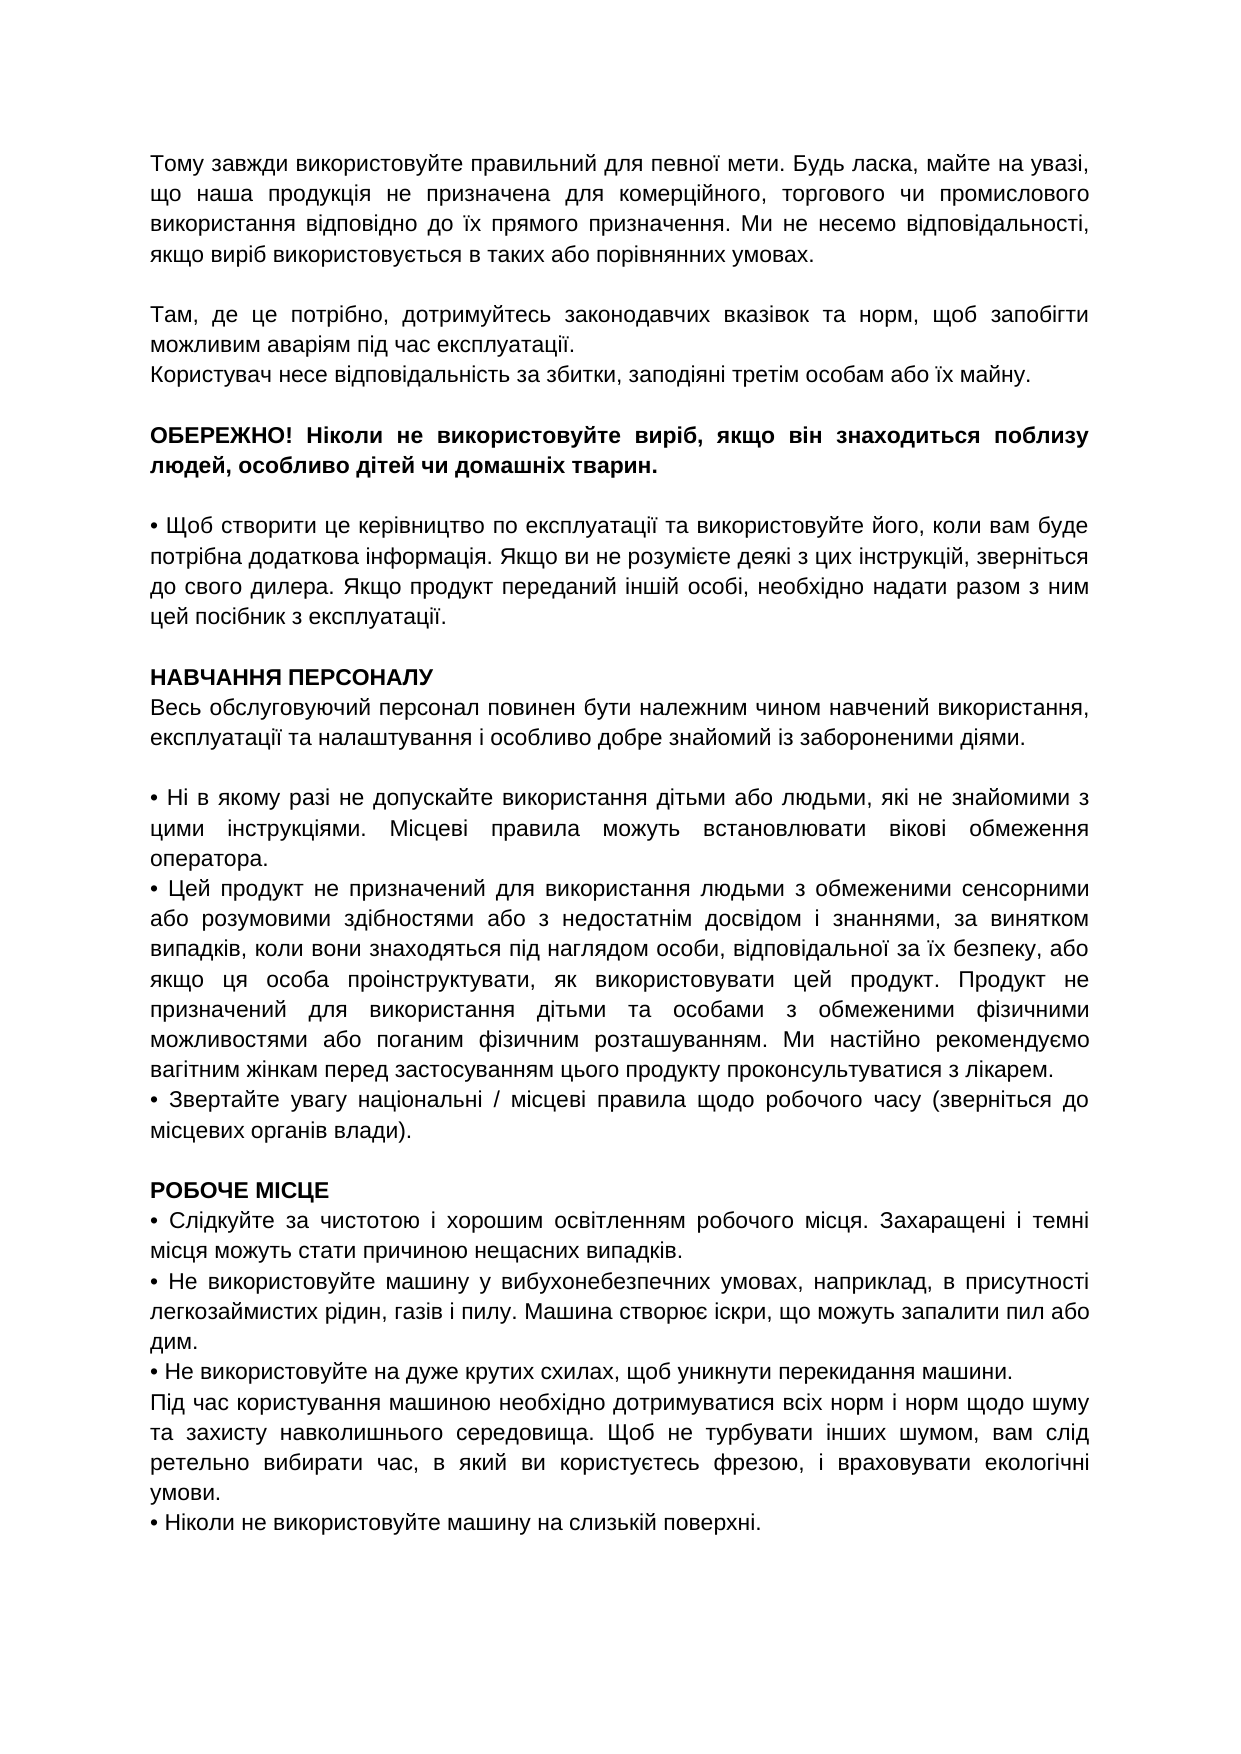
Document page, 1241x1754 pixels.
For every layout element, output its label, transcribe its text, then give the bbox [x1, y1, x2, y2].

text • Ніколи не використовуйте машину на слизькій поверхні. [150, 1509, 1090, 1536]
text Під час користування машиною необхідно дотримуватися всіх норм і норм щодо шуму та захисту навколишнього середовища. Щоб не турбувати інших шумом, вам слід ретельно вибирати час, в який ви користуєтесь фрезою, і враховувати екологічні умови. [150, 1388, 1090, 1506]
text • Слідкуйте за чистотою і хорошим освітленням робочого місця. Захаращені і темні місця можуть стати причиною нещасних випадків. [150, 1207, 1090, 1264]
text НАВЧАННЯ ПЕРСОНАЛУ [150, 663, 1090, 690]
text • Звертайте увагу національні / місцеві правила щодо робочого часу (зверніться до місцевих органів влади). [150, 1086, 1090, 1143]
text • Не використовуйте машину у вибухонебезпечних умовах, наприклад, в присутності легкозаймистих рідин, газів і пилу. Машина створює іскри, що можуть запалити пил або дим. [150, 1268, 1090, 1354]
text • Не використовуйте на дуже крутих схилах, щоб уникнути перекидання машини. [150, 1358, 1090, 1385]
text Там, де це потрібно, дотримуйтесь законодавчих вказівок та норм, щоб запобігти можливим аваріям під час експлуатації. [150, 301, 1090, 358]
text Користувач несе відповідальність за збитки, заподіяні третім особам або їх майну. [150, 361, 1090, 388]
text Весь обслуговуючий персонал повинен бути належним чином навчений використання, експлуатації та налаштування і особливо добре знайомий із забороненими діями. [150, 694, 1090, 750]
text Тому завжди використовуйте правильний для певної мети. Будь ласка, майте на увазі, що наша продукція не призначена для комерційного, торгового чи промислового використання відповідно до їх прямого призначення. Ми не несемо відповідальності, якщо виріб використовується в таких або порівнянних умовах. [150, 150, 1090, 267]
text • Щоб створити це керівництво по експлуатації та використовуйте його, коли вам буде потрібна додаткова інформація. Якщо ви не розумієте деякі з цих інструкцій, зверніться до свого дилера. Якщо продукт переданий іншій особі, необхідно надати разом з ним цей посібник з експлуатації. [150, 512, 1090, 629]
text РОБОЧЕ МІСЦЕ [150, 1177, 1090, 1203]
text • Ні в якому разі не допускайте використання дітьми або людьми, які не знайомими з цими інструкціями. Місцеві правила можуть встановлювати вікові обмеження оператора. [150, 784, 1090, 871]
text ОБЕРЕЖНО! Ніколи не використовуйте виріб, якщо він знаходиться поблизу людей, особливо дітей чи домашніх тварин. [150, 422, 1090, 478]
text • Цей продукт не призначений для використання людьми з обмеженими сенсорними або розумовими здібностями або з недостатнім досвідом і знаннями, за винятком випадків, коли вони знаходяться під наглядом особи, відповідальної за їх безпеку, або якщо ця особа проінструктувати, як використовувати цей продукт. Продукт не призначений для використання дітьми та особами з обмеженими фізичними можливостями або поганим фізичним розташуванням. Ми настійно рекомендуємо вагітним жінкам перед застосуванням цього продукту проконсультуватися з лікарем. [150, 875, 1090, 1083]
